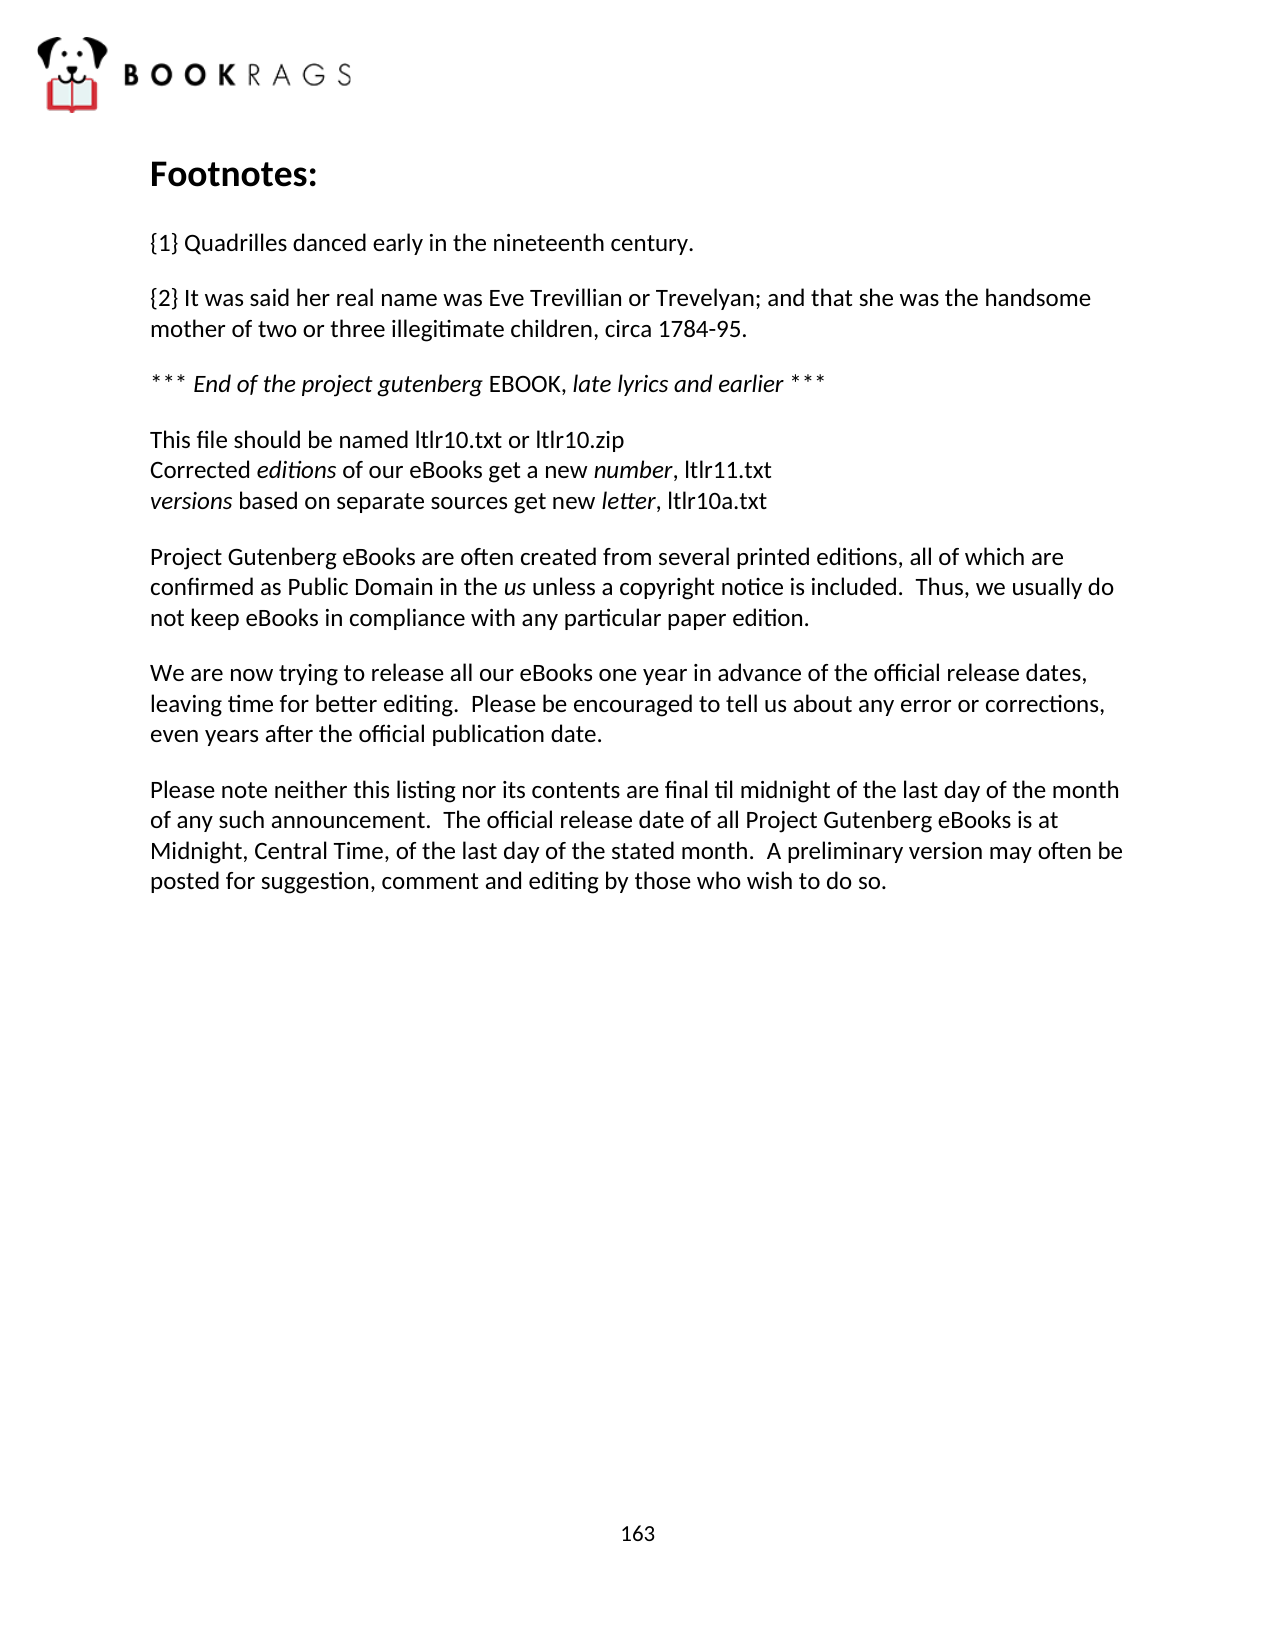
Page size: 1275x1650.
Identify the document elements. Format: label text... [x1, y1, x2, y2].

text *** End of the project gutenberg EBOOK, late lyrics and earlier *** [150, 368, 1125, 399]
text {2} It was said her real name was Eve Trevillian or Trevelyan; and that she was the handsome mother of two or three illegitimate children, circa 1784-95. [150, 282, 1125, 343]
picture [37, 37, 351, 113]
text {1} Quadrilles danced early in the nineteenth century. [150, 227, 1125, 257]
text This file should be named ltlr10.txt or ltlr10.zip Corrected editions of our eBooks get a new number, ltlr11.txt versions based on separate sources get new letter, ltlr10a.txt [150, 424, 1125, 516]
text Project Gutenberg eBooks are often created from several printed editions, all of which are confirmed as Public Domain in the us unless a copyright notice is included. Thus, we usually do not keep eBooks in compliance with any particular paper edition. [150, 541, 1125, 632]
text Please note neither this listing nor its contents are final til midnight of the last day of the month of any such announcement. The official release date of all Project Gutenberg eBooks is at Midnight, Central Time, of the last day of the stated month. A preliminary version may often be posted for suggestion, comment and editing by those who wish to do so. [150, 774, 1125, 896]
text Footnotes: [150, 150, 1125, 196]
text We are now trying to release all our eBooks one year in advance of the official release dates, leaving time for better editing. Please be encouraged to tell us about any error or corrections, even years after the official publication date. [150, 657, 1125, 749]
